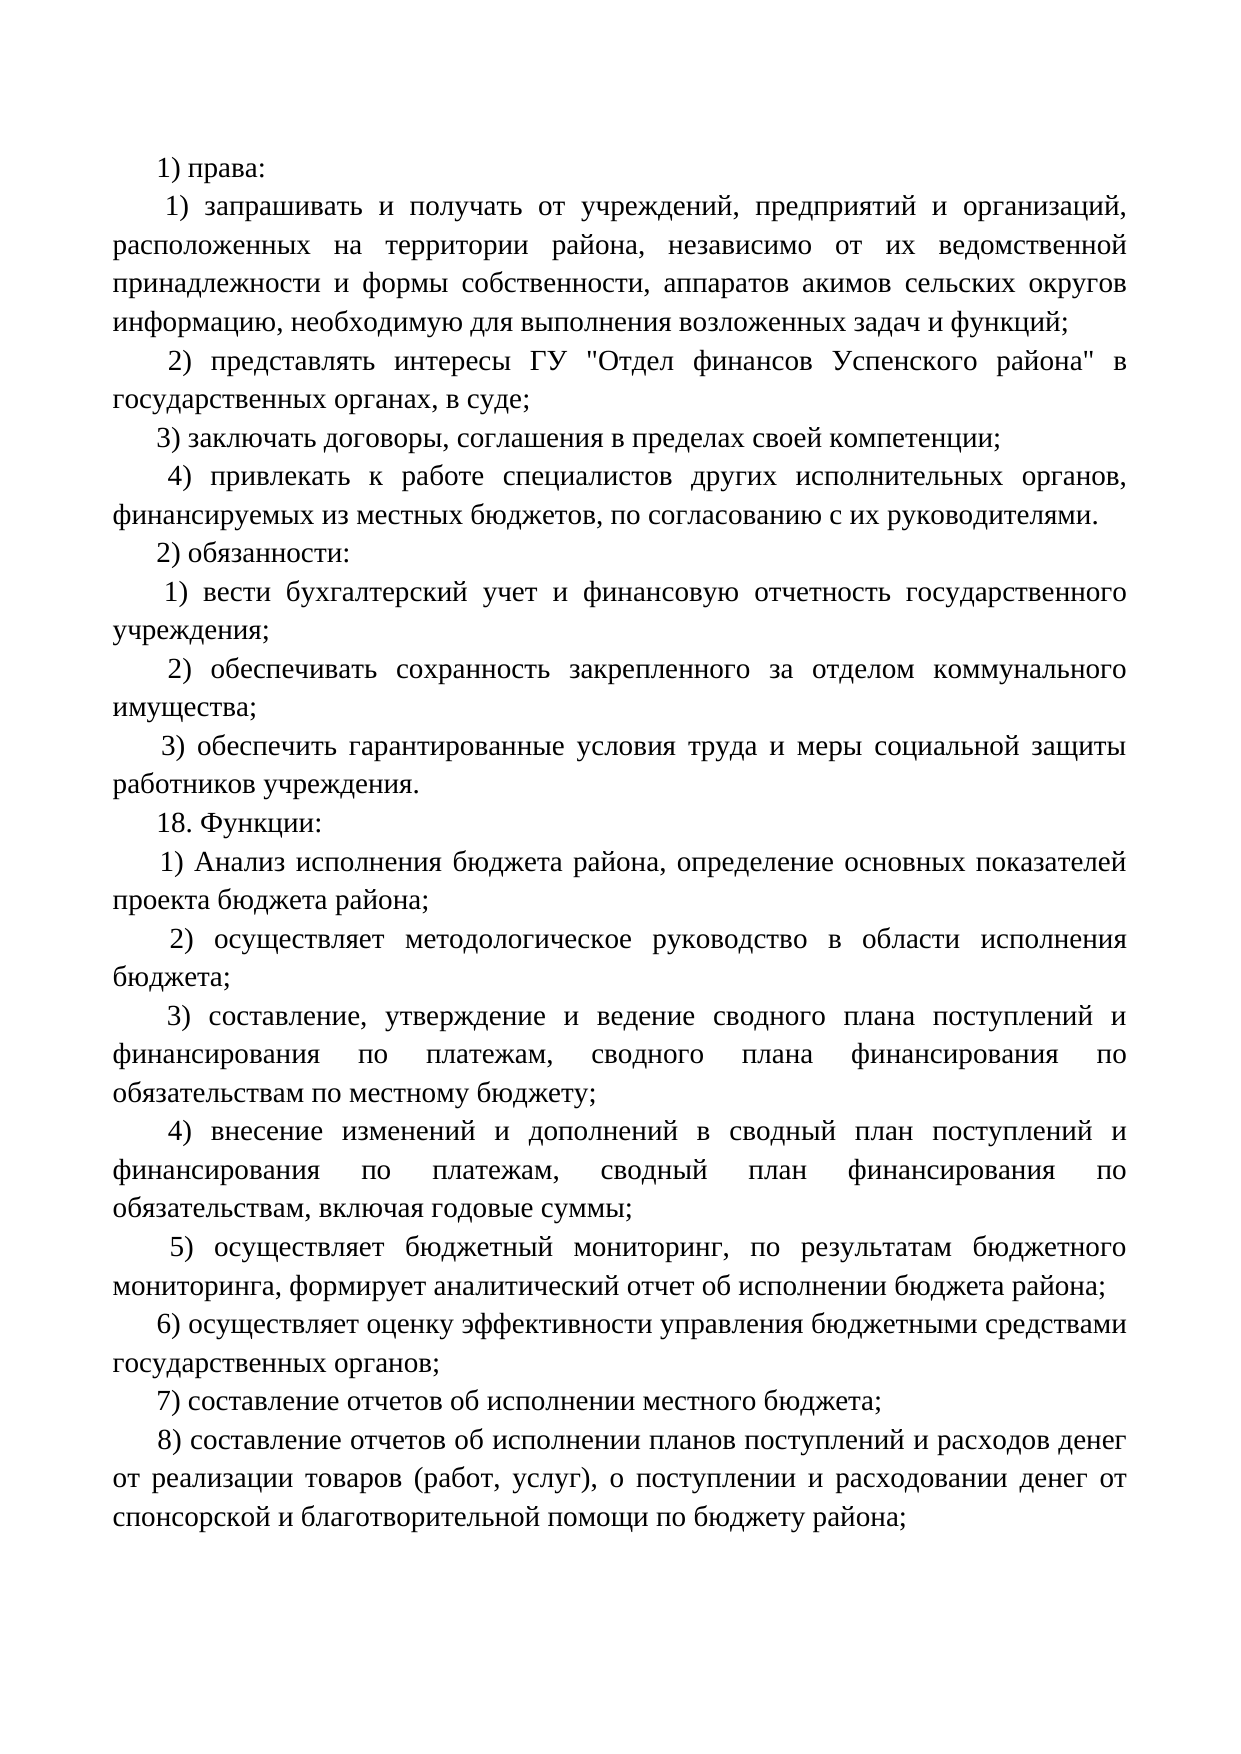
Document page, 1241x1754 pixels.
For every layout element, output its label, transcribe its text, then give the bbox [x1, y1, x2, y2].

text 3) заключать договоры, соглашения в пределах своей компетенции; [112, 420, 1128, 453]
text 18. Функции: [112, 805, 1128, 839]
text 1) запрашивать и получать от учреждений, предприятий и организаций, расположенных на территории района, независимо от их ведомственной принадлежности и формы собственности, аппаратов акимов сельских округов информацию, необходимую для выполнения возложенных задач и функций; [112, 188, 1128, 338]
text 8) составление отчетов об исполнении планов поступлений и расходов денег от реализации товаров (работ, услуг), о поступлении и расходовании денег от спонсорской и благотворительной помощи по бюджету района; [112, 1422, 1128, 1532]
text 7) составление отчетов об исполнении местного бюджета; [112, 1383, 1128, 1417]
text 2) представлять интересы ГУ "Отдел финансов Успенского района" в государственных органах, в суде; [112, 343, 1128, 415]
text 1) Анализ исполнения бюджета района, определение основных показателей проекта бюджета района; [112, 844, 1128, 916]
text 2) обязанности: [112, 535, 1128, 569]
text 2) осуществляет методологическое руководство в области исполнения бюджета; [112, 921, 1128, 993]
text 2) обеспечивать сохранность закрепленного за отделом коммунального имущества; [112, 651, 1128, 723]
text 1) права: [112, 150, 1128, 183]
text 4) привлекать к работе специалистов других исполнительных органов, финансируемых из местных бюджетов, по согласованию с их руководителями. [112, 458, 1128, 530]
text 3) обеспечить гарантированные условия труда и меры социальной защиты работников учреждения. [112, 728, 1128, 800]
text 5) осуществляет бюджетный мониторинг, по результатам бюджетного мониторинга, формирует аналитический отчет об исполнении бюджета района; [112, 1229, 1128, 1301]
text 6) осуществляет оценку эффективности управления бюджетными средствами государственных органов; [112, 1306, 1128, 1378]
text 4) внесение изменений и дополнений в сводный план поступлений и финансирования по платежам, сводный план финансирования по обязательствам, включая годовые суммы; [112, 1113, 1128, 1224]
text 1) вести бухгалтерский учет и финансовую отчетность государственного учреждения; [112, 574, 1128, 646]
text 3) составление, утверждение и ведение сводного плана поступлений и финансирования по платежам, сводного плана финансирования по обязательствам по местному бюджету; [112, 998, 1128, 1108]
